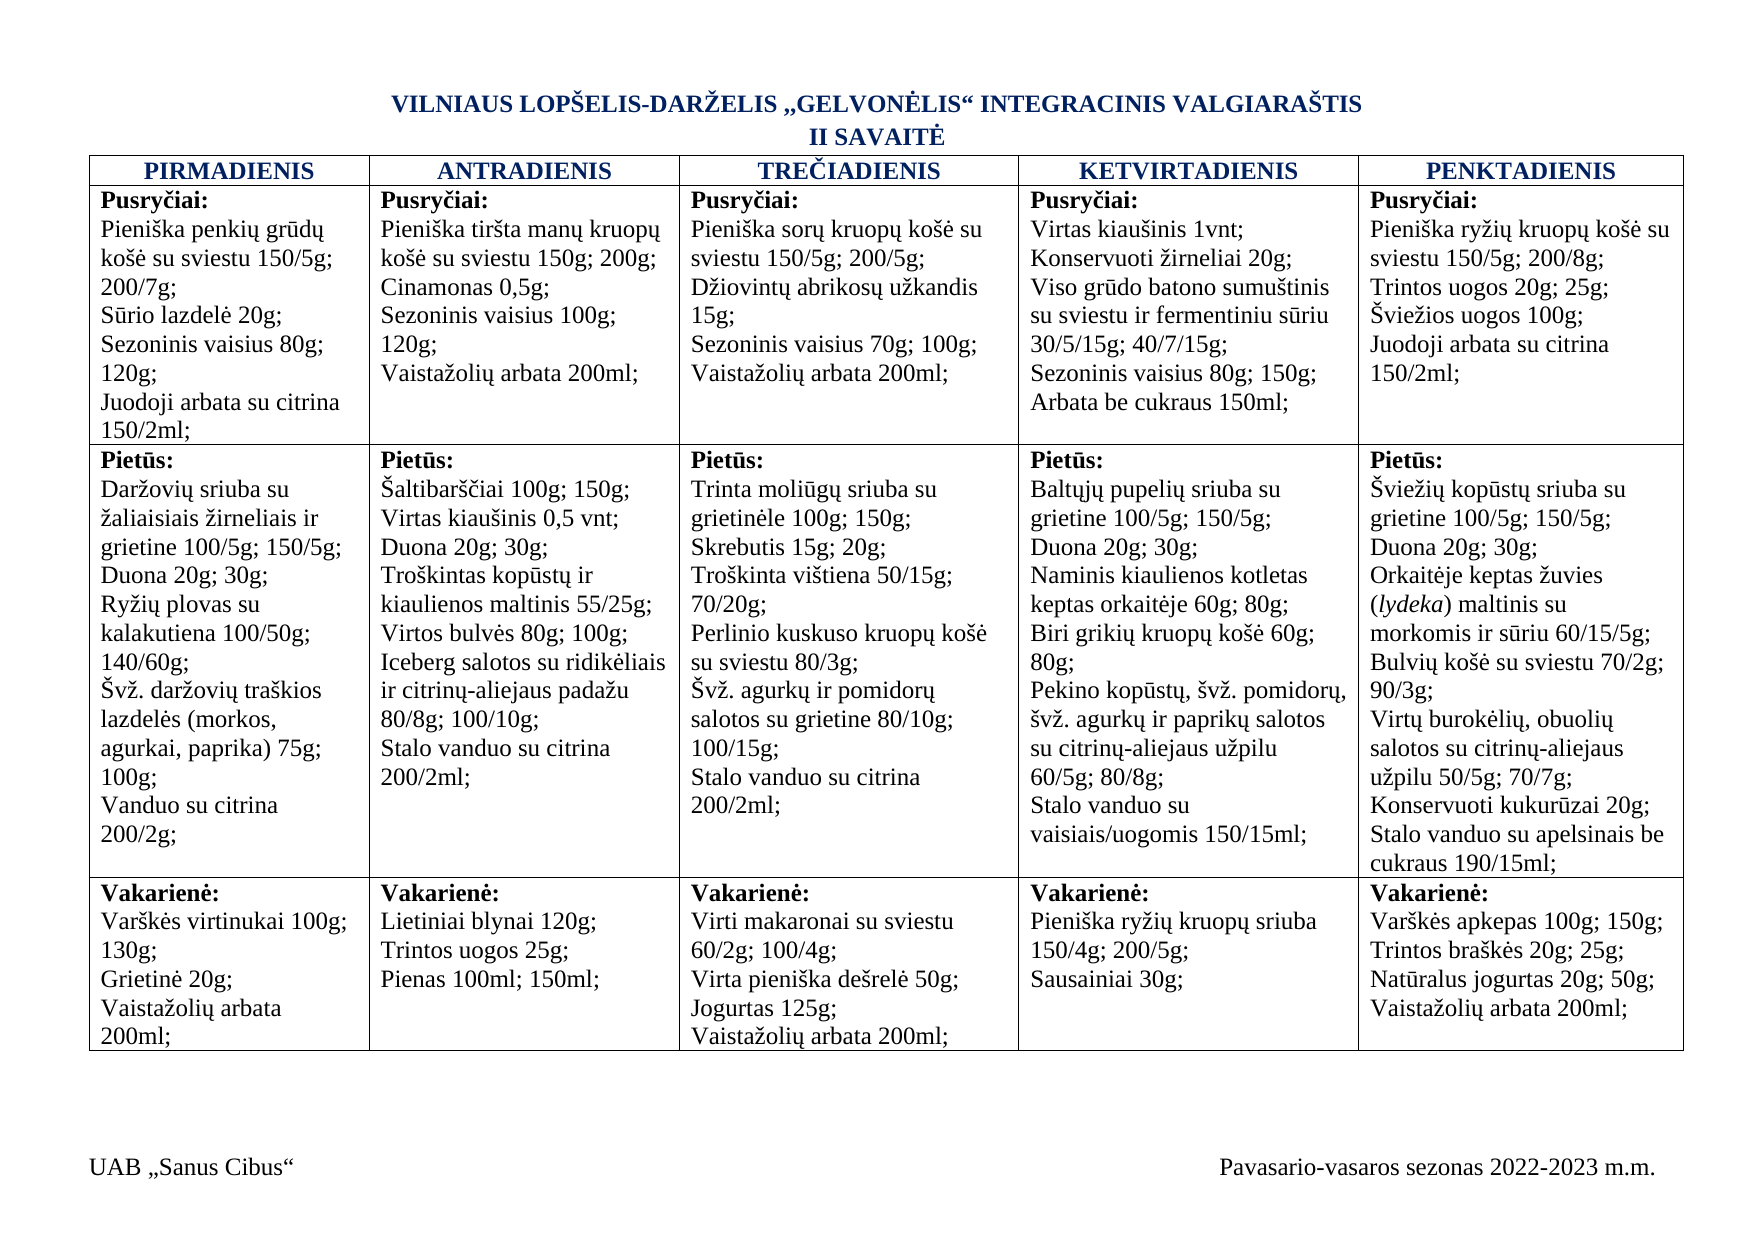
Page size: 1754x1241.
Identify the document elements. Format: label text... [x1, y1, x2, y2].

table_cell Vakarienė: Varškės virtinukai 100g; 130g; Grietinė 20g; Vaistažolių arbata 200ml; [90, 878, 369, 1050]
table_cell Pietūs: Šviežių kopūstų sriuba su grietine 100/5g; 150/5g; Duona 20g; 30g; Orkaitėje keptas žuvies (lydeka) maltinis su morkomis ir sūriu 60/15/5g; Bulvių košė su sviestu 70/2g; 90/3g; Virtų burokėlių, obuolių salotos su citrinų-aliejaus užpilu 50/5g; 70/7g; Konservuoti kukurūzai 20g; Stalo vanduo su apelsinais be cukraus 190/15ml; [1359, 445, 1683, 877]
table_cell Pietūs: Baltųjų pupelių sriuba su grietine 100/5g; 150/5g; Duona 20g; 30g; Naminis kiaulienos kotletas keptas orkaitėje 60g; 80g; Biri grikių kruopų košė 60g; 80g; Pekino kopūstų, švž. pomidorų, švž. agurkų ir paprikų salotos su citrinų-aliejaus užpilu 60/5g; 80/8g; Stalo vanduo su vaisiais/uogomis 150/15ml; [1019, 445, 1358, 877]
table_header PIRMADIENIS [90, 156, 369, 184]
table_cell Pusryčiai: Pieniška ryžių kruopų košė su sviestu 150/5g; 200/8g; Trintos uogos 20g; 25g; Šviežios uogos 100g; Juodoji arbata su citrina 150/2ml; [1359, 186, 1683, 444]
table_cell Pusryčiai: Virtas kiaušinis 1vnt; Konservuoti žirneliai 20g; Viso grūdo batono sumuštinis su sviestu ir fermentiniu sūriu 30/5/15g; 40/7/15g; Sezoninis vaisius 80g; 150g; Arbata be cukraus 150ml; [1019, 186, 1358, 444]
table_cell Vakarienė: Lietiniai blynai 120g; Trintos uogos 25g; Pienas 100ml; 150ml; [370, 878, 679, 1050]
table_cell Vakarienė: Pieniška ryžių kruopų sriuba 150/4g; 200/5g; Sausainiai 30g; [1019, 878, 1358, 1050]
table_cell Pietūs: Trinta moliūgų sriuba su grietinėle 100g; 150g; Skrebutis 15g; 20g; Troškinta vištiena 50/15g; 70/20g; Perlinio kuskuso kruopų košė su sviestu 80/3g; Švž. agurkų ir pomidorų salotos su grietine 80/10g; 100/15g; Stalo vanduo su citrina 200/2ml; [680, 445, 1018, 877]
text II SAVAITĖ [89, 122, 1665, 150]
table_header ANTRADIENIS [370, 156, 679, 184]
table_header TREČIADIENIS [680, 156, 1018, 184]
table_cell Pietūs: Daržovių sriuba su žaliaisiais žirneliais ir grietine 100/5g; 150/5g; Duona 20g; 30g; Ryžių plovas su kalakutiena 100/50g; 140/60g; Švž. daržovių traškios lazdelės (morkos, agurkai, paprika) 75g; 100g; Vanduo su citrina 200/2g; [90, 445, 369, 877]
table_cell Pietūs: Šaltibarščiai 100g; 150g; Virtas kiaušinis 0,5 vnt; Duona 20g; 30g; Troškintas kopūstų ir kiaulienos maltinis 55/25g; Virtos bulvės 80g; 100g; Iceberg salotos su ridikėliais ir citrinų-aliejaus padažu 80/8g; 100/10g; Stalo vanduo su citrina 200/2ml; [370, 445, 679, 877]
table_cell Pusryčiai: Pieniška sorų kruopų košė su sviestu 150/5g; 200/5g; Džiovintų abrikosų užkandis 15g; Sezoninis vaisius 70g; 100g; Vaistažolių arbata 200ml; [680, 186, 1018, 444]
table_header PENKTADIENIS [1359, 156, 1683, 184]
text VILNIAUS LOPŠELIS-DARŽELIS ,,GELVONĖLIS“ INTEGRACINIS VALGIARAŠTIS [89, 89, 1665, 117]
table_header KETVIRTADIENIS [1019, 156, 1358, 184]
table_cell Vakarienė: Varškės apkepas 100g; 150g; Trintos braškės 20g; 25g; Natūralus jogurtas 20g; 50g; Vaistažolių arbata 200ml; [1359, 878, 1683, 1050]
table_cell Vakarienė: Virti makaronai su sviestu 60/2g; 100/4g; Virta pieniška dešrelė 50g; Jogurtas 125g; Vaistažolių arbata 200ml; [680, 878, 1018, 1050]
table_cell Pusryčiai: Pieniška tiršta manų kruopų košė su sviestu 150g; 200g; Cinamonas 0,5g; Sezoninis vaisius 100g; 120g; Vaistažolių arbata 200ml; [370, 186, 679, 444]
table_cell Pusryčiai: Pieniška penkių grūdų košė su sviestu 150/5g; 200/7g; Sūrio lazdelė 20g; Sezoninis vaisius 80g; 120g; Juodoji arbata su citrina 150/2ml; [90, 186, 369, 444]
